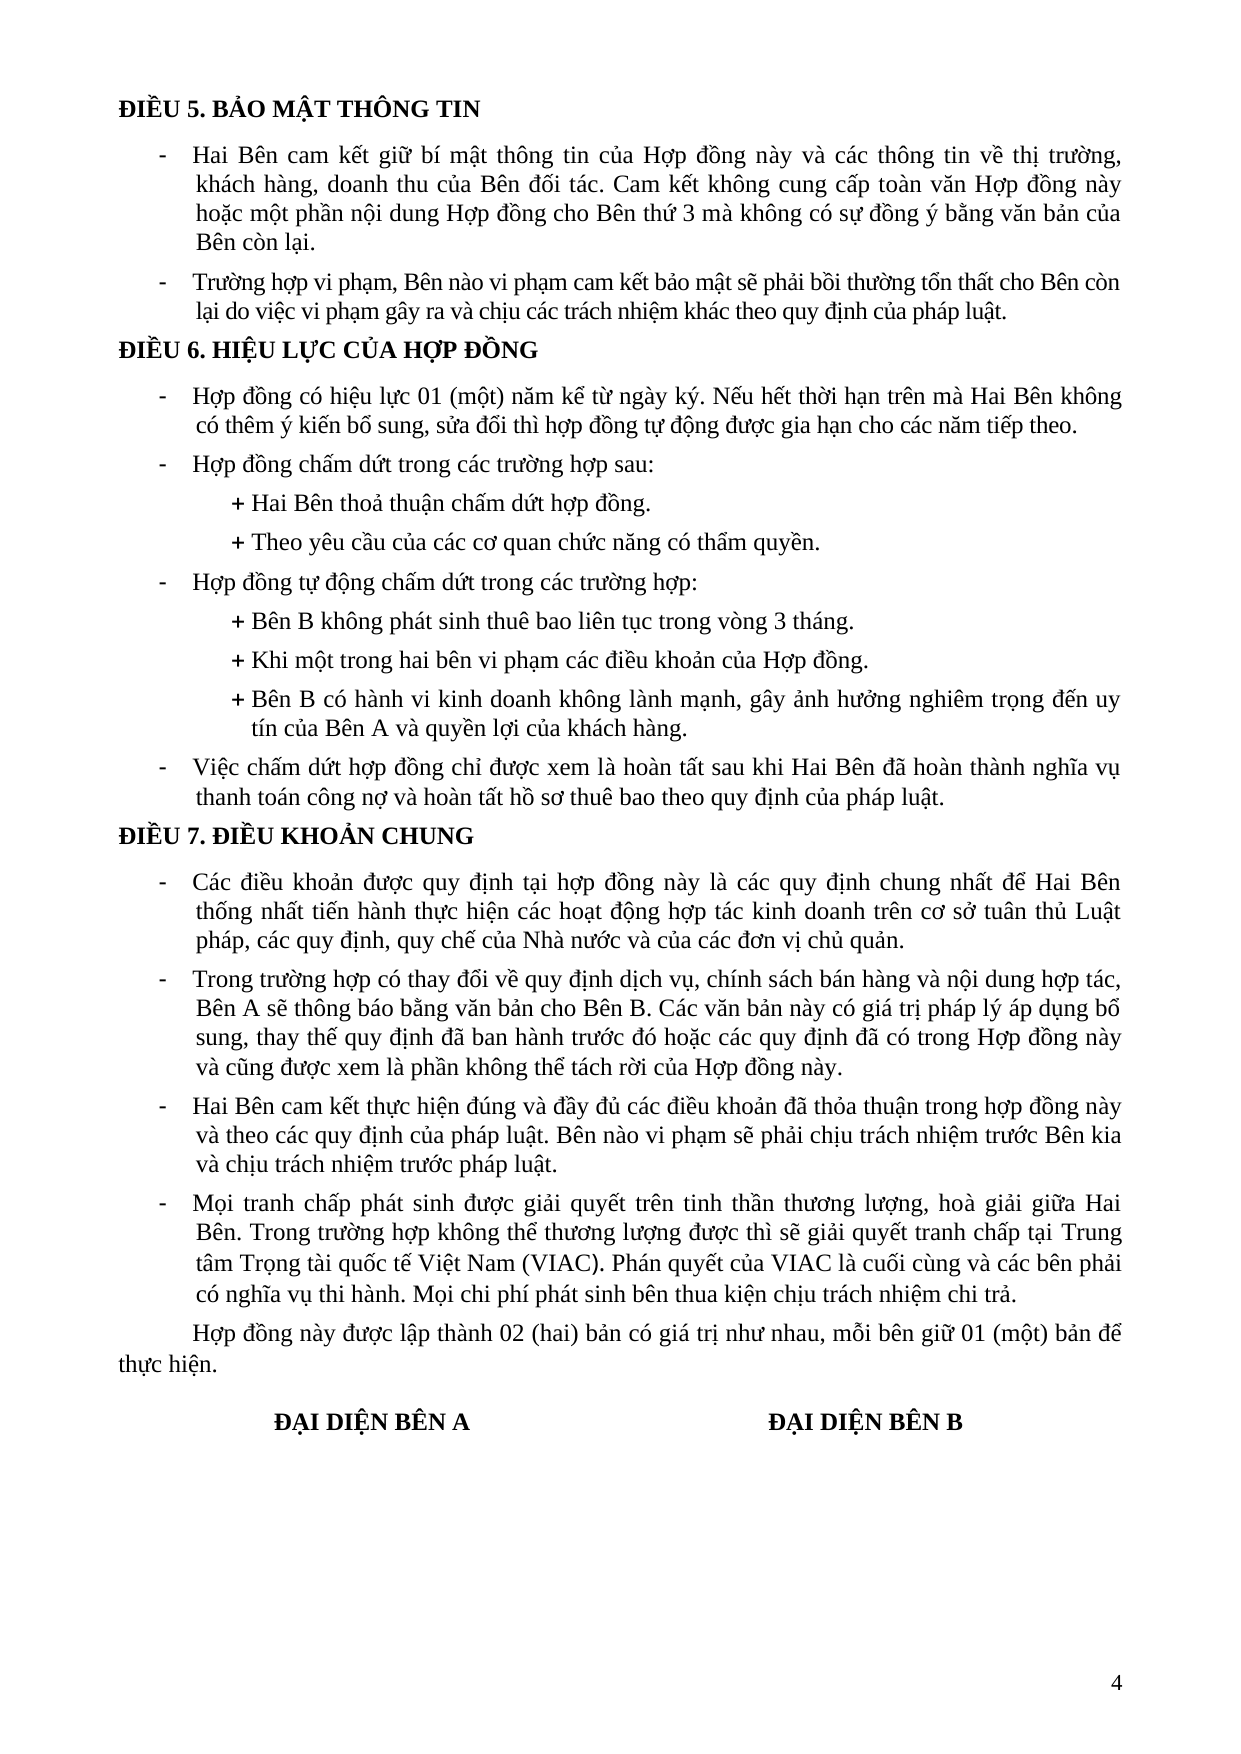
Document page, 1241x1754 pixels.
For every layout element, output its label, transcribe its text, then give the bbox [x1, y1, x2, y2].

list Mọi tranh chấp phát sinh được giải quyết trên tinh thần thương lượng, hoà giải giữa Hai Bên. Trong trường hợp không thể thương lượng được thì sẽ giải quyết tranh chấp tại Trung tâm Trọng tài quốc tế Việt Nam (VIAC). Phán quyết của VIAC là cuối cùng và các bên phải có nghĩa vụ thi hành. Mọi chi phí phát sinh bên thua kiện chịu trách nhiệm chi trả. [158, 1188, 1122, 1308]
text ĐIỀU 6. HIỆU LỰC CỦA HỢP ĐỒNG [118, 334, 1122, 364]
list Hợp đồng chấm dứt trong các trường hợp sau: [158, 449, 1122, 478]
list Hợp đồng có hiệu lực 01 (một) năm kể từ ngày ký. Nếu hết thời hạn trên mà Hai Bên không có thêm ý kiến bổ sung, sửa đổi thì hợp đồng tự động được gia hạn cho các năm tiếp theo. [158, 380, 1122, 439]
table_header ĐẠI DIỆN BÊN B [609, 1397, 1122, 1573]
list Hai Bên cam kết thực hiện đúng và đầy đủ các điều khoản đã thỏa thuận trong hợp đồng này và theo các quy định của pháp luật. Bên nào vi phạm sẽ phải chịu trách nhiệm trước Bên kia và chịu trách nhiệm trước pháp luật. [158, 1090, 1122, 1178]
list Khi một trong hai bên vi phạm các điều khoản của Hợp đồng. [231, 644, 1122, 674]
list Theo yêu cầu của các cơ quan chức năng có thẩm quyền. [231, 527, 1122, 556]
table_header ĐẠI DIỆN BÊN A [135, 1397, 609, 1573]
list Hai Bên cam kết giữ bí mật thông tin của Hợp đồng này và các thông tin về thị trường, khách hàng, doanh thu của Bên đối tác. Cam kết không cung cấp toàn văn Hợp đồng này hoặc một phần nội dung Hợp đồng cho Bên thứ 3 mà không có sự đồng ý bằng văn bản của Bên còn lại. [158, 139, 1122, 256]
list Hai Bên thoả thuận chấm dứt hợp đồng. [231, 488, 1122, 517]
list Trong trường hợp có thay đổi về quy định dịch vụ, chính sách bán hàng và nội dung hợp tác, Bên A sẽ thông báo bằng văn bản cho Bên B. Các văn bản này có giá trị pháp lý áp dụng bổ sung, thay thế quy định đã ban hành trước đó hoặc các quy định đã có trong Hợp đồng này và cũng được xem là phần không thể tách rời của Hợp đồng này. [158, 964, 1122, 1080]
list Bên B không phát sinh thuê bao liên tục trong vòng 3 tháng. [231, 605, 1122, 634]
text ĐIỀU 5. BẢO MẬT THÔNG TIN [118, 94, 1122, 123]
list Các điều khoản được quy định tại hợp đồng này là các quy định chung nhất để Hai Bên thống nhất tiến hành thực hiện các hoạt động hợp tác kinh doanh trên cơ sở tuân thủ Luật pháp, các quy định, quy chế của Nhà nước và của các đơn vị chủ quản. [158, 866, 1122, 954]
list Bên B có hành vi kinh doanh không lành mạnh, gây ảnh hưởng nghiêm trọng đến uy tín của Bên A và quyền lợi của khách hàng. [231, 684, 1122, 742]
text ĐIỀU 7. ĐIỀU KHOẢN CHUNG [118, 820, 1122, 849]
list Hợp đồng tự động chấm dứt trong các trường hợp: [158, 566, 1122, 595]
list Trường hợp vi phạm, Bên nào vi phạm cam kết bảo mật sẽ phải bồi thường tổn thất cho Bên còn lại do việc vi phạm gây ra và chịu các trách nhiệm khác theo quy định của pháp luật. [158, 266, 1122, 324]
text Hợp đồng này được lập thành 02 (hai) bản có giá trị như nhau, mỗi bên giữ 01 (một) bản để thực hiện. [118, 1318, 1122, 1378]
list Việc chấm dứt hợp đồng chỉ được xem là hoàn tất sau khi Hai Bên đã hoàn thành nghĩa vụ thanh toán công nợ và hoàn tất hồ sơ thuê bao theo quy định của pháp luật. [158, 752, 1122, 810]
